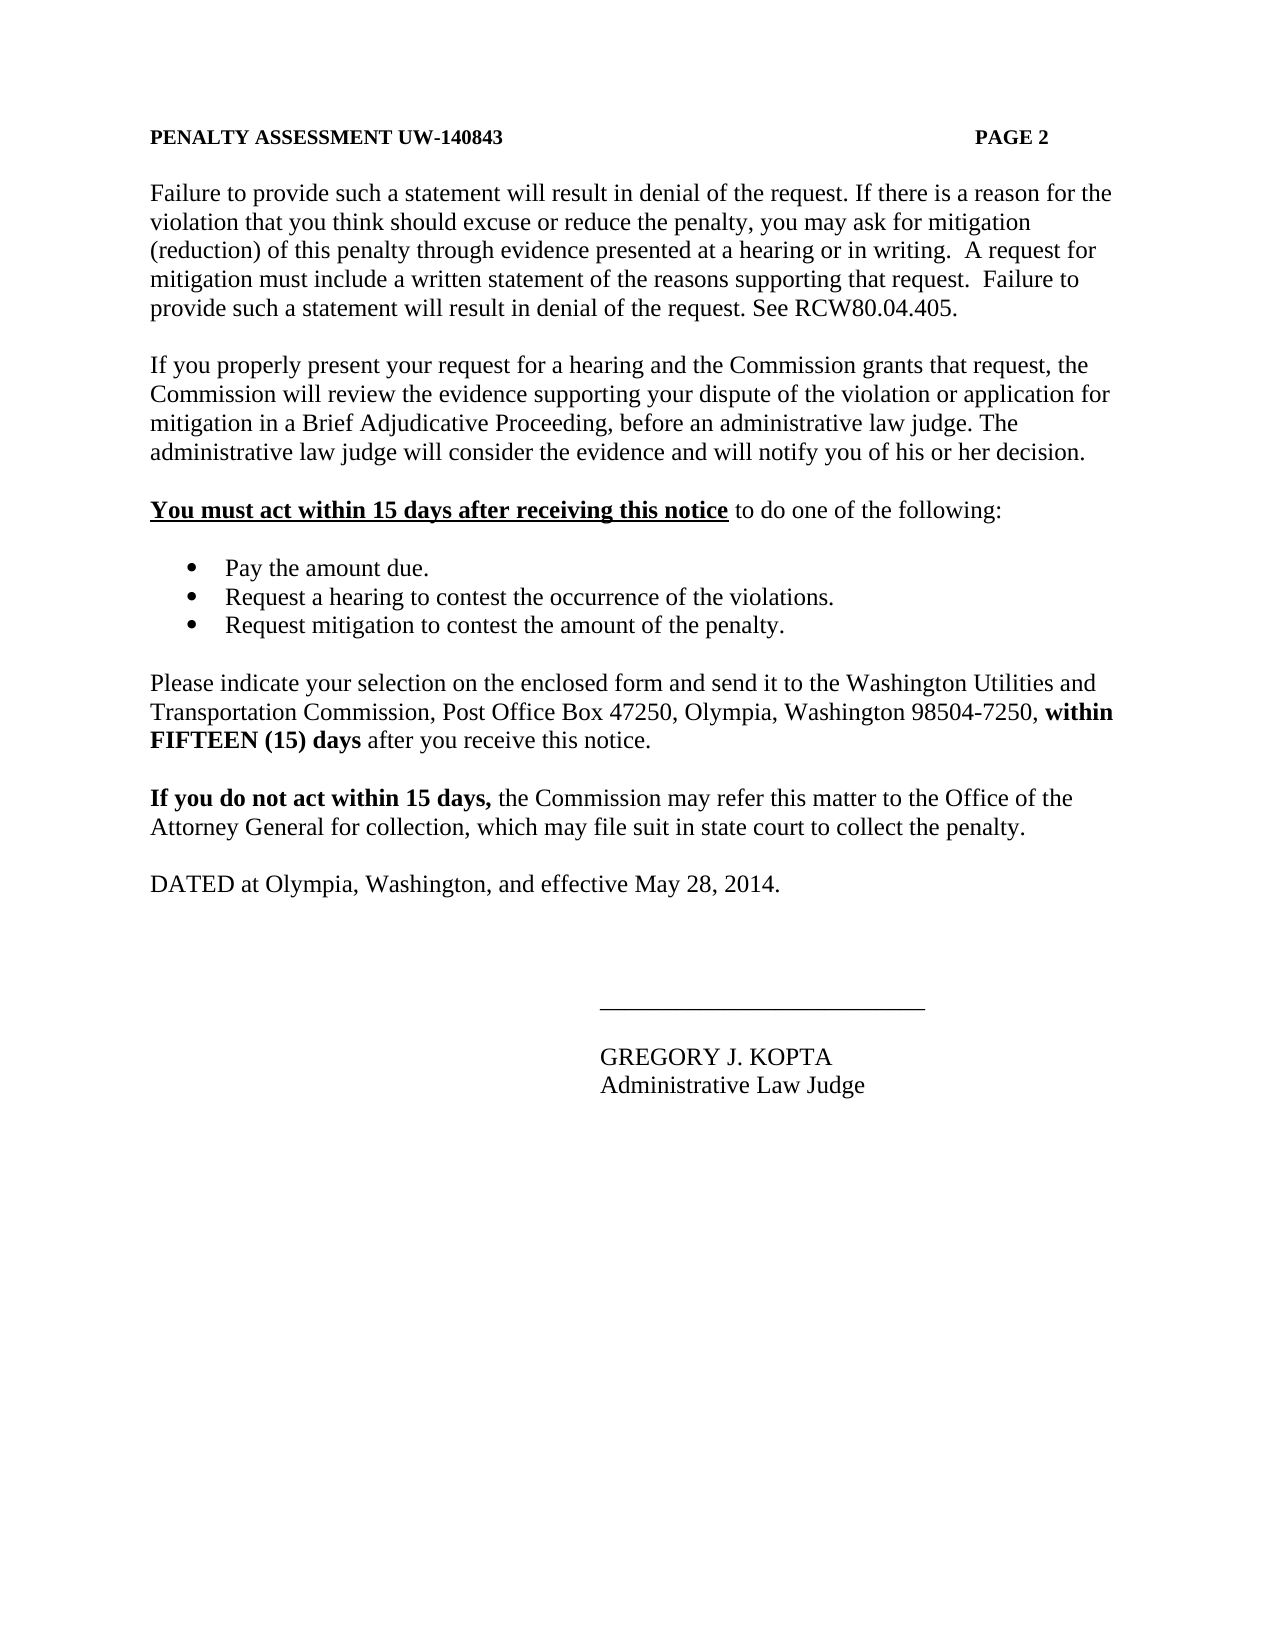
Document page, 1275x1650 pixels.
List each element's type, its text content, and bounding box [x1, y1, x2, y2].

list Pay the amount due. [187, 553, 1125, 582]
text If you properly present your request for a hearing and the Commission grants that request, the Commission will review the evidence supporting your dispute of the violation or application for mitigation in a Brief Adjudicative Proceeding, before an administrative law judge. The administrative law judge will consider the evidence and will notify you of his or her decision. [150, 350, 1125, 465]
text If you do not act within 15 days, the Commission may refer this matter to the Office of the Attorney General for collection, which may file suit in state court to collect the penalty. [150, 783, 1125, 840]
text Please indicate your selection on the enclosed form and send it to the Washington Utilities and Transportation Commission, Post Office Box 47250, Olympia, Washington 98504-7250, within FIFTEEN (15) days after you receive this notice. [150, 668, 1125, 754]
text DATED at Olympia, Washington, and effective May 28, 2014. [150, 869, 1125, 898]
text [150, 178, 1125, 322]
text You must act within 15 days after receiving this notice to do one of the following: [150, 495, 1125, 524]
text __________________________ [150, 984, 1125, 1013]
text Administrative Law Judge [525, 1070, 1125, 1099]
list Request a hearing to contest the occurrence of the violations. [187, 582, 1125, 610]
list Request mitigation to contest the amount of the penalty. [187, 610, 1125, 639]
text GREGORY J. KOPTA [150, 1042, 1125, 1070]
